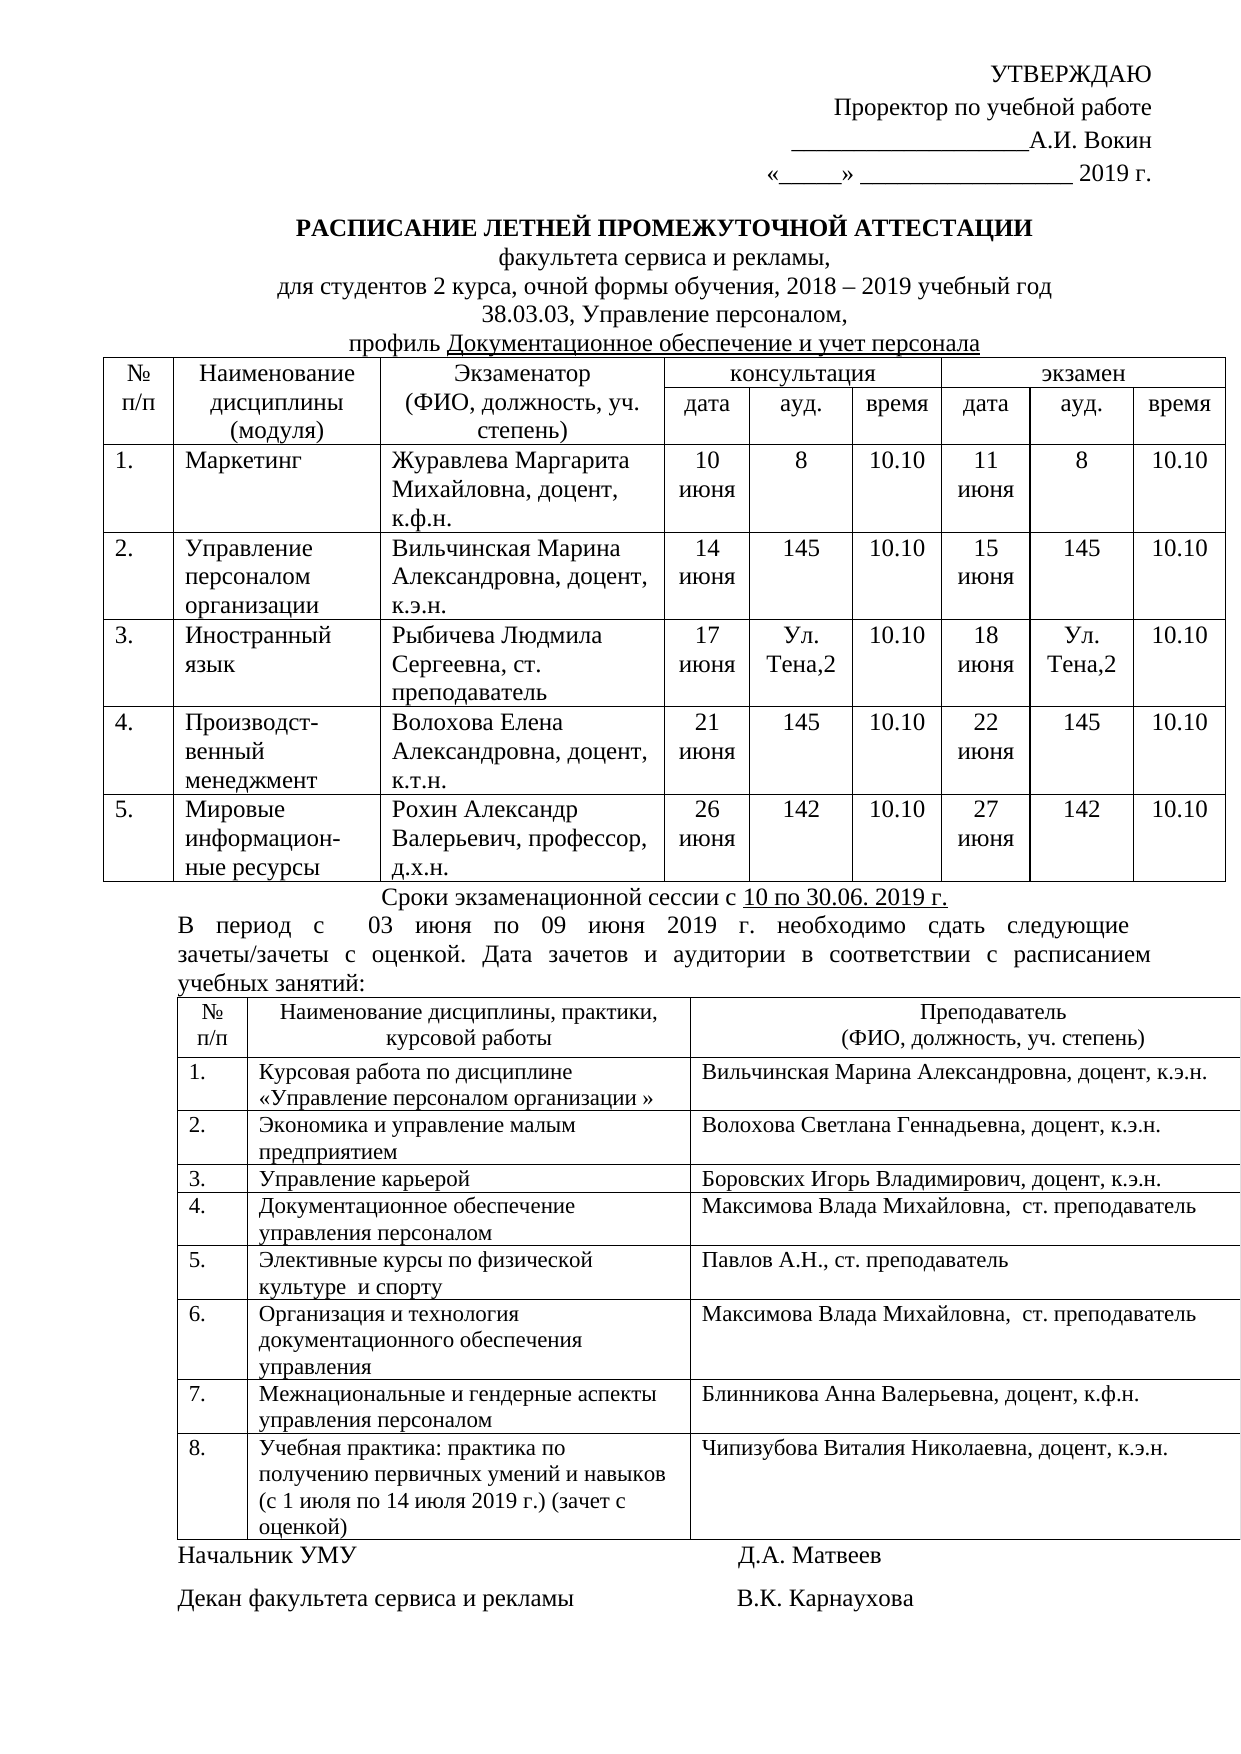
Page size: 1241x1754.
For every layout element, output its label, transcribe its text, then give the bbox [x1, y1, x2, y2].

table_cell 11 июня [942, 445, 1029, 532]
table_cell 145 [1031, 533, 1133, 619]
table_cell 142 [750, 795, 852, 881]
table_cell [178, 1380, 247, 1433]
table_cell Рыбичева Людмила Сергеевна, ст. преподаватель [381, 620, 664, 706]
table_cell дата [942, 388, 1029, 444]
table_cell 10.10 [853, 533, 941, 619]
table_cell Производст-венный менеджмент [174, 707, 380, 793]
table_cell Максимова Влада Михайловна, ст. преподаватель [691, 1300, 1240, 1379]
table_header экзамен [942, 358, 1225, 387]
text УТВЕРЖДАЮ [177, 59, 1152, 88]
table_cell дата [665, 388, 749, 444]
table_cell [104, 795, 173, 881]
table_cell 145 [750, 533, 852, 619]
table_cell [178, 1165, 247, 1192]
text РАСПИСАНИЕ ЛЕТНЕЙ ПРОМЕЖУТОЧНОЙ АТТЕСТАЦИИ [177, 213, 1152, 242]
table_header № п/п [178, 998, 247, 1057]
table_cell [178, 1193, 247, 1245]
table_header № п/п [104, 358, 173, 444]
table_cell 10.10 [853, 707, 941, 793]
table_cell 18 июня [942, 620, 1029, 706]
text Декан факультета сервиса и рекламы В.К. Карнаухова [177, 1583, 1152, 1612]
table_cell Павлов А.Н., ст. преподаватель [691, 1246, 1240, 1299]
table_cell Иностранный язык [174, 620, 380, 706]
table_cell Межнациональные и гендерные аспекты управления персоналом [248, 1380, 690, 1433]
table_cell [104, 707, 173, 793]
table_cell Учебная практика: практика по получению первичных умений и навыков (с 1 июля по 14 июля 2019 г.) (зачет с оценкой) [248, 1434, 690, 1539]
table_cell 10.10 [853, 795, 941, 881]
table_cell Блинникова Анна Валерьевна, доцент, к.ф.н. [691, 1380, 1240, 1433]
table_cell 8 [1031, 445, 1133, 532]
table_cell Мировые информацион-ные ресурсы [174, 795, 380, 881]
table_cell Ул. Тена,2 [750, 620, 852, 706]
text В период с 03 июня по 09 июня 2019 г. необходимо сдать следующие зачеты/зачеты с оценкой. Дата зачетов и аудитории в соответствии с расписанием учебных занятий: [177, 911, 1152, 997]
table_cell Организация и технология документационного обеспечения управления [248, 1300, 690, 1379]
table_cell 10.10 [1134, 620, 1225, 706]
table_cell Элективные курсы по физической культуре и спорту [248, 1246, 690, 1299]
table_cell ауд. [1031, 388, 1133, 444]
table_header Наименование дисциплины, практики, курсовой работы [248, 998, 690, 1057]
table_cell 22 июня [942, 707, 1029, 793]
table_cell 14 июня [665, 533, 749, 619]
text Сроки экзаменационной сессии с 10 по 30.06. 2019 г. [177, 882, 1152, 911]
text «_____» _________________ 2019 г. [177, 158, 1152, 187]
table_header Преподаватель (ФИО, должность, уч. степень) [691, 998, 1240, 1057]
table_cell ауд. [750, 388, 852, 444]
table_cell 15 июня [942, 533, 1029, 619]
table_cell 17 июня [665, 620, 749, 706]
table_cell 142 [1031, 795, 1133, 881]
table_cell 10.10 [1134, 795, 1225, 881]
text Проректор по учебной работе [177, 92, 1152, 121]
table_cell [104, 533, 173, 619]
text 38.03.03, Управление персоналом, [177, 299, 1152, 328]
table_cell Волохова Светлана Геннадьевна, доцент, к.э.н. [691, 1111, 1240, 1164]
table_cell 10.10 [1134, 533, 1225, 619]
text факультета сервиса и рекламы, [177, 242, 1152, 271]
table_cell 26 июня [665, 795, 749, 881]
table_cell Чипизубова Виталия Николаевна, доцент, к.э.н. [691, 1434, 1240, 1539]
table_cell время [853, 388, 941, 444]
table_cell 10 июня [665, 445, 749, 532]
table_cell 10.10 [853, 445, 941, 532]
table_cell 21 июня [665, 707, 749, 793]
table_cell [178, 1246, 247, 1299]
table_cell 10.10 [1134, 707, 1225, 793]
table_cell 10.10 [1134, 445, 1225, 532]
table_cell Вильчинская Марина Александровна, доцент, к.э.н. [691, 1058, 1240, 1110]
table_cell Журавлева Маргарита Михайловна, доцент, к.ф.н. [381, 445, 664, 532]
table_cell Курсовая работа по дисциплине «Управление персоналом организации » [248, 1058, 690, 1110]
text ___________________А.И. Вокин [177, 125, 1152, 154]
table_cell 8 [750, 445, 852, 532]
table_cell 27 июня [942, 795, 1029, 881]
table_cell [178, 1111, 247, 1164]
table_header консультация [665, 358, 941, 387]
table_cell Рохин Александр Валерьевич, профессор, д.х.н. [381, 795, 664, 881]
table_cell Экономика и управление малым предприятием [248, 1111, 690, 1164]
table_cell Управление персоналом организации [174, 533, 380, 619]
table_cell Управление карьерой [248, 1165, 690, 1192]
table_cell Маркетинг [174, 445, 380, 532]
table_cell [104, 445, 173, 532]
table_cell [104, 620, 173, 706]
table_cell 10.10 [853, 620, 941, 706]
table_cell 145 [750, 707, 852, 793]
table_header Экзаменатор (ФИО, должность, уч. степень) [381, 358, 664, 444]
table_cell Вильчинская Марина Александровна, доцент, к.э.н. [381, 533, 664, 619]
table_cell Волохова Елена Александровна, доцент, к.т.н. [381, 707, 664, 793]
table_cell [178, 1434, 247, 1539]
table_cell [178, 1300, 247, 1379]
table_cell время [1134, 388, 1225, 444]
text профиль Документационное обеспечение и учет персонала [177, 328, 1152, 357]
table_cell Максимова Влада Михайловна, ст. преподаватель [691, 1193, 1240, 1245]
table_cell [178, 1058, 247, 1110]
table_header Наименование дисциплины (модуля) [174, 358, 380, 444]
table_cell 145 [1031, 707, 1133, 793]
text для студентов 2 курса, очной формы обучения, 2018 – 2019 учебный год [177, 271, 1152, 299]
text Начальник УМУ Д.А. Матвеев [177, 1540, 1152, 1569]
table_cell Документационное обеспечение управления персоналом [248, 1193, 690, 1245]
table_cell Боровских Игорь Владимирович, доцент, к.э.н. [691, 1165, 1240, 1192]
table_cell Ул. Тена,2 [1031, 620, 1133, 706]
